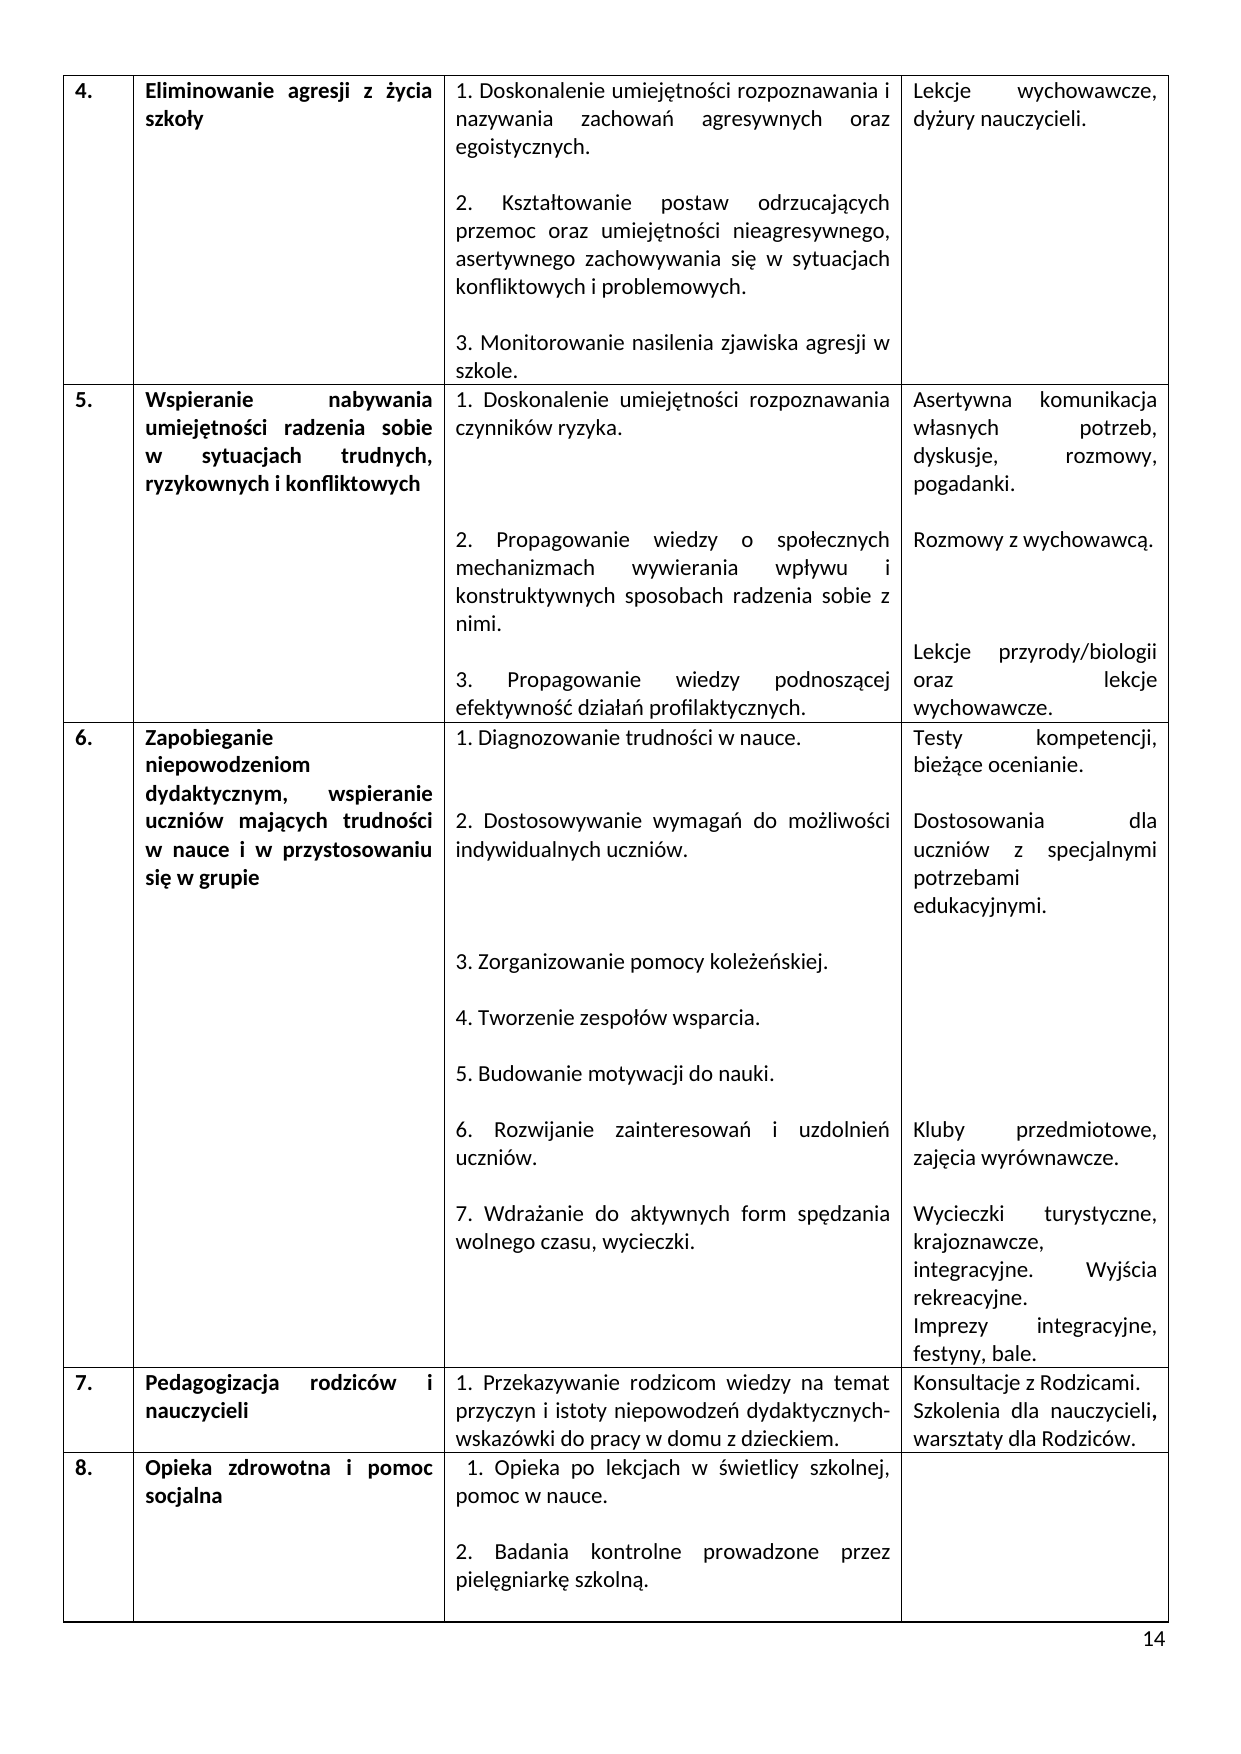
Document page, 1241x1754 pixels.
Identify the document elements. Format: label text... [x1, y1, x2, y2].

table_cell Konsultacje z Rodzicami. Szkolenia dla nauczycieli, warsztaty dla Rodziców. [902, 1368, 1168, 1452]
table_cell Lekcje wychowawcze, dyżury nauczycieli. [902, 76, 1168, 384]
table_cell [902, 1453, 1168, 1621]
table_cell Zapobieganie niepowodzeniom dydaktycznym, wspieranie uczniów mających trudności w nauce i w przystosowaniu się w grupie [134, 723, 444, 1367]
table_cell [134, 1453, 444, 1621]
table_cell 5. [64, 385, 133, 722]
table_cell 8. [64, 1453, 133, 1621]
table_cell 4. [64, 76, 133, 384]
table_cell 1. Przekazywanie rodzicom wiedzy na temat przyczyn i istoty niepowodzeń dydaktycznych- wskazówki do pracy w domu z dzieckiem. [445, 1368, 901, 1452]
table_cell 1. Doskonalenie umiejętności rozpoznawania czynników ryzyka. 2. Propagowanie wiedzy o społecznych mechanizmach wywierania wpływu i konstruktywnych sposobach radzenia sobie z nimi. 3. Propagowanie wiedzy podnoszącej efektywność działań profilaktycznych. [445, 385, 901, 722]
table_cell 6. [64, 723, 133, 1367]
table_cell 1. Doskonalenie umiejętności rozpoznawania i nazywania zachowań agresywnych oraz egoistycznych. 2. Kształtowanie postaw odrzucających przemoc oraz umiejętności nieagresywnego, asertywnego zachowywania się w sytuacjach konfliktowych i problemowych. 3. Monitorowanie nasilenia zjawiska agresji w szkole. [445, 76, 901, 384]
table_cell Asertywna komunikacja własnych potrzeb, dyskusje, rozmowy, pogadanki. Rozmowy z wychowawcą. Lekcje przyrody/biologii oraz lekcje wychowawcze. [902, 385, 1168, 722]
table_cell Eliminowanie agresji z życia szkoły [134, 76, 444, 384]
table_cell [445, 1453, 901, 1621]
table_cell 1. Diagnozowanie trudności w nauce. 2. Dostosowywanie wymagań do możliwości indywidualnych uczniów. 3. Zorganizowanie pomocy koleżeńskiej. 4. Tworzenie zespołów wsparcia. 5. Budowanie motywacji do nauki. 6. Rozwijanie zainteresowań i uzdolnień uczniów. 7. Wdrażanie do aktywnych form spędzania wolnego czasu, wycieczki. [445, 723, 901, 1367]
table_cell Testy kompetencji, bieżące ocenianie. Dostosowania dla uczniów z specjalnymi potrzebami edukacyjnymi. Kluby przedmiotowe, zajęcia wyrównawcze. Wycieczki turystyczne, krajoznawcze, integracyjne. Wyjścia rekreacyjne. Imprezy integracyjne, festyny, bale. [902, 723, 1168, 1367]
table_cell 7. [64, 1368, 133, 1452]
table_cell Wspieranie nabywania umiejętności radzenia sobie w sytuacjach trudnych, ryzykownych i konfliktowych [134, 385, 444, 722]
table_cell Pedagogizacja rodziców i nauczycieli [134, 1368, 444, 1452]
